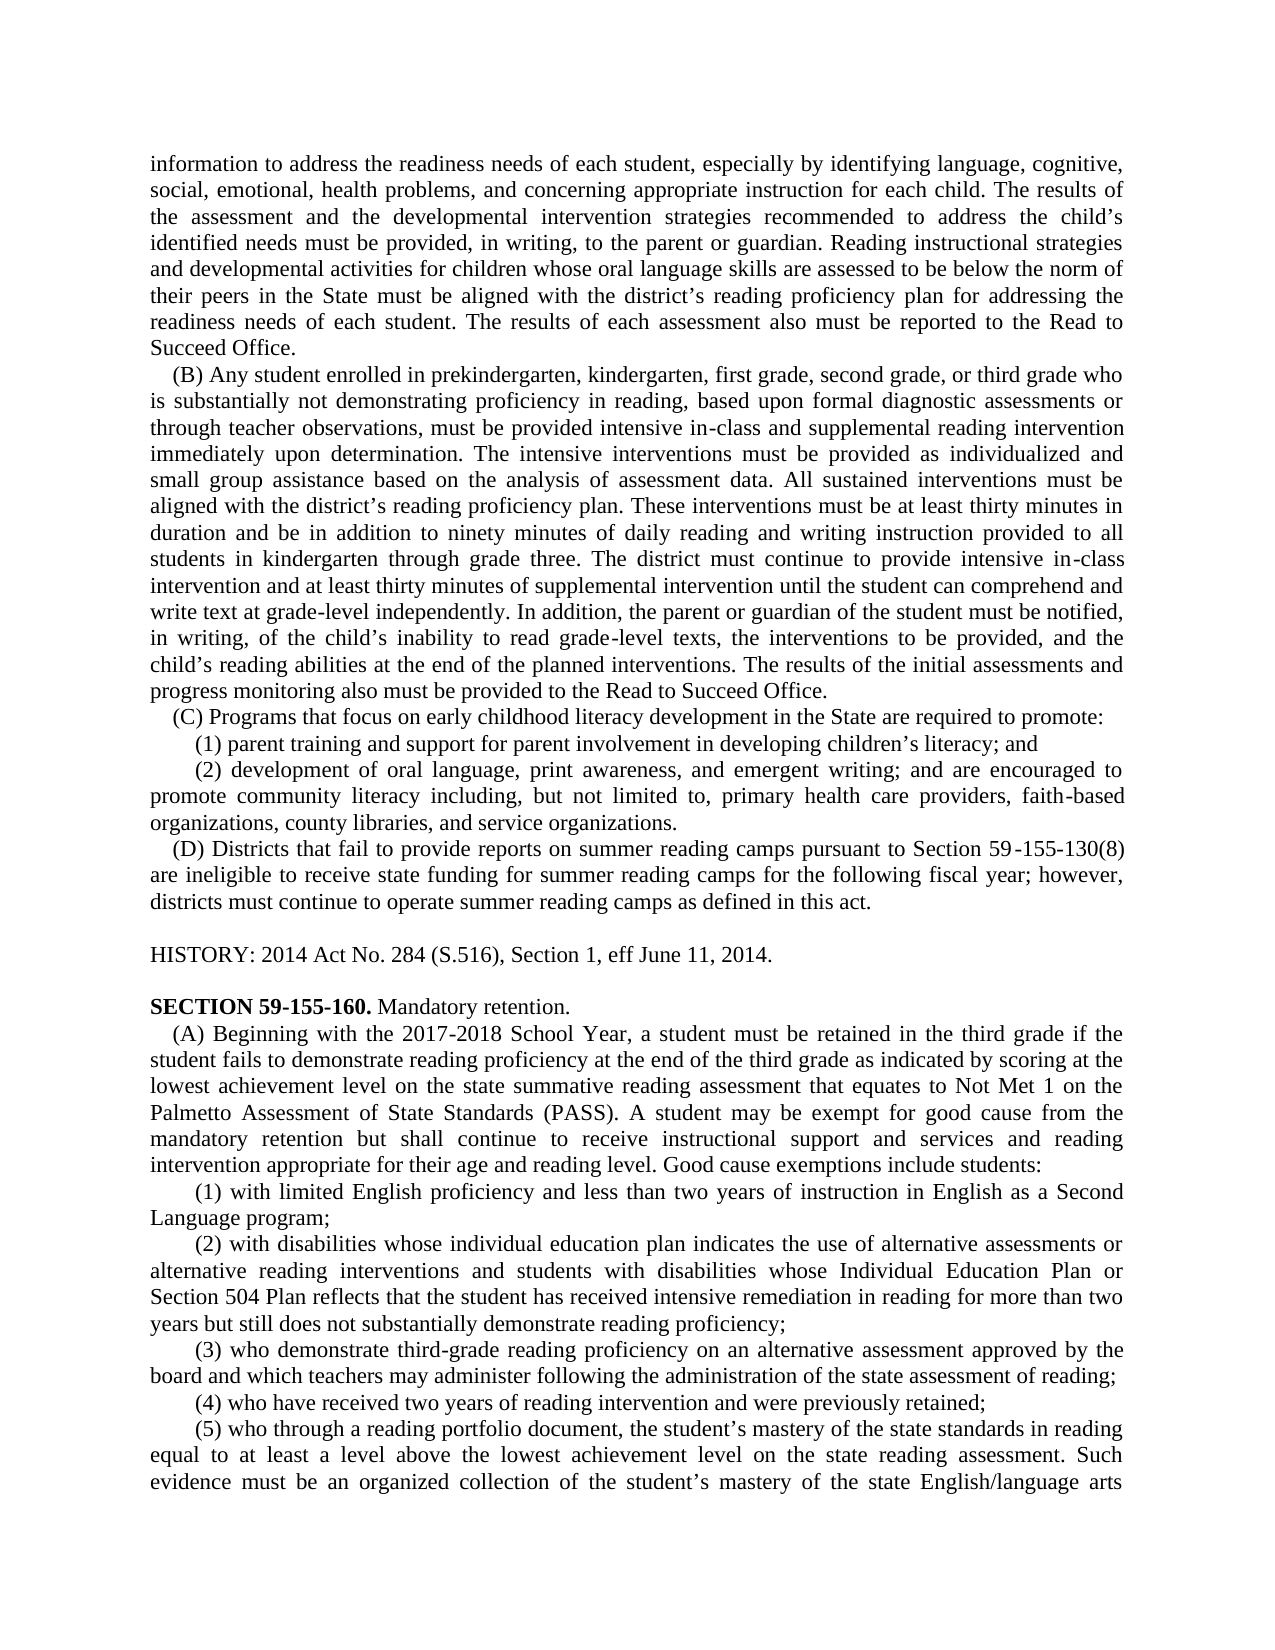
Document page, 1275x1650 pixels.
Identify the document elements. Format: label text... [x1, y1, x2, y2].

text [150, 1415, 1125, 1494]
text (1) with limited English proficiency and less than two years of instruction in English as a Second Language program; [150, 1178, 1125, 1231]
text (B) Any student enrolled in prekindergarten, kindergarten, first grade, second grade, or third grade who is substantially not demonstrating proficiency in reading, based upon formal diagnostic assessments or through teacher observations, must be provided intensive in-class and supplemental reading intervention immediately upon determination. The intensive interventions must be provided as individualized and small group assistance based on the analysis of assessment data. All sustained interventions must be aligned with the district’s reading proficiency plan. These interventions must be at least thirty minutes in duration and be in addition to ninety minutes of daily reading and writing instruction provided to all students in kindergarten through grade three. The district must continue to provide intensive in-class intervention and at least thirty minutes of supplemental intervention until the student can comprehend and write text at grade-level independently. In addition, the parent or guardian of the student must be notified, in writing, of the child’s inability to read grade-level texts, the interventions to be provided, and the child’s reading abilities at the end of the planned interventions. The results of the initial assessments and progress monitoring also must be provided to the Read to Succeed Office. [150, 361, 1125, 703]
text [150, 150, 1125, 361]
text (A) Beginning with the 2017-2018 School Year, a student must be retained in the third grade if the student fails to demonstrate reading proficiency at the end of the third grade as indicated by scoring at the lowest achievement level on the state summative reading assessment that equates to Not Met 1 on the Palmetto Assessment of State Standards (PASS). A student may be exempt for good cause from the mandatory retention but shall continue to receive instructional support and services and reading intervention appropriate for their age and reading level. Good cause exemptions include students: [150, 1020, 1125, 1178]
text HISTORY: 2014 Act No. 284 (S.516), Section 1, eff June 11, 2014. [150, 941, 1125, 967]
text (3) who demonstrate third-grade reading proficiency on an alternative assessment approved by the board and which teachers may administer following the administration of the state assessment of reading; [150, 1336, 1125, 1389]
text (2) with disabilities whose individual education plan indicates the use of alternative assessments or alternative reading interventions and students with disabilities whose Individual Education Plan or Section 504 Plan reflects that the student has received intensive remediation in reading for more than two years but still does not substantially demonstrate reading proficiency; [150, 1231, 1125, 1336]
text (2) development of oral language, print awareness, and emergent writing; and are encouraged to promote community literacy including, but not limited to, primary health care providers, faith-based organizations, county libraries, and service organizations. [150, 756, 1125, 835]
text (1) parent training and support for parent involvement in developing children’s literacy; and [150, 730, 1125, 756]
text SECTION 59-155-160. Mandatory retention. [150, 993, 1125, 1020]
text (4) who have received two years of reading intervention and were previously retained; [150, 1389, 1125, 1415]
text (C) Programs that focus on early childhood literacy development in the State are required to promote: [150, 703, 1125, 730]
text (D) Districts that fail to provide reports on summer reading camps pursuant to Section 59-155-130(8) are ineligible to receive state funding for summer reading camps for the following fiscal year; however, districts must continue to operate summer reading camps as defined in this act. [150, 835, 1125, 914]
